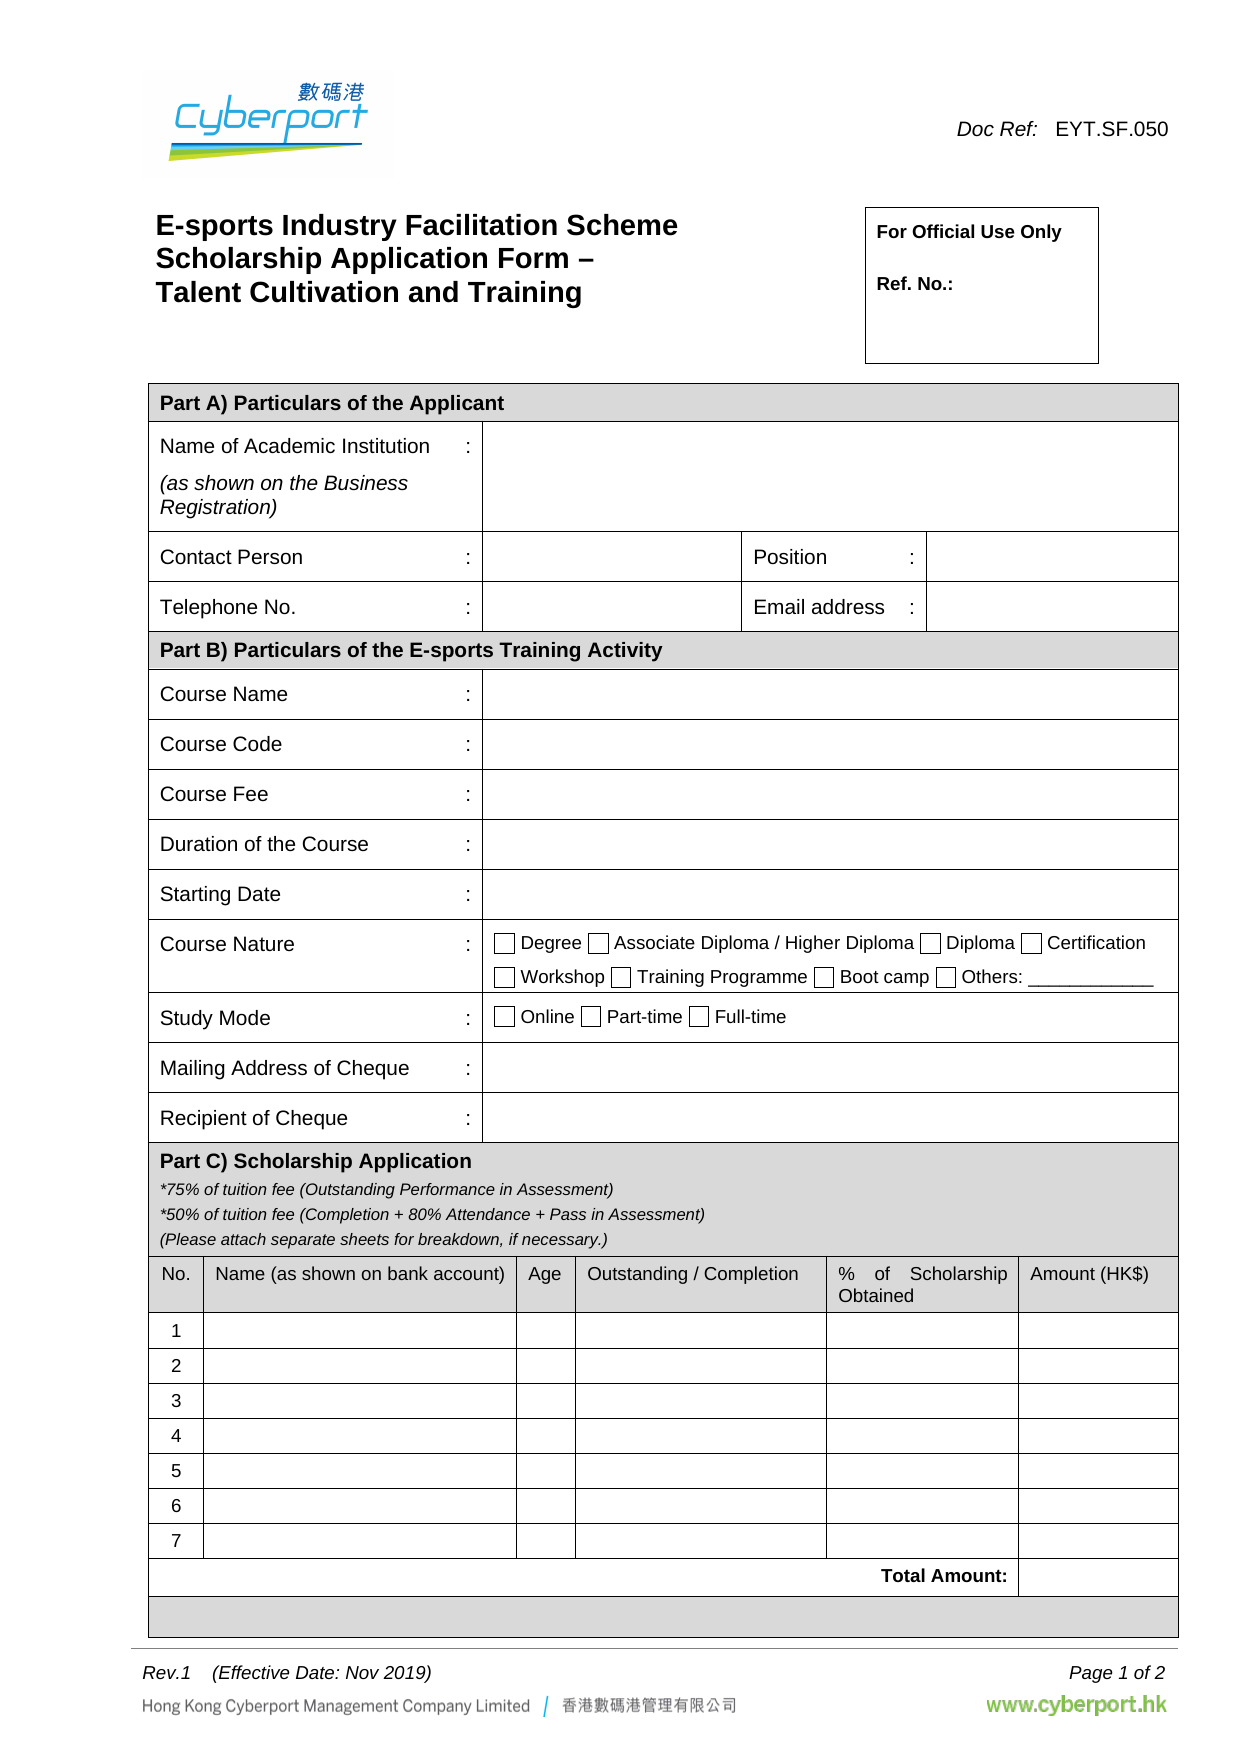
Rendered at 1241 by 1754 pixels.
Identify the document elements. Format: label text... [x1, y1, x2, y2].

table_cell : [454, 720, 482, 768]
table_cell [483, 720, 1178, 768]
table_cell [827, 1313, 1018, 1347]
table_cell [1019, 1349, 1178, 1382]
table_cell [483, 1043, 1178, 1092]
table_cell [927, 532, 1178, 581]
table_cell : [454, 870, 482, 918]
table_cell [1019, 1524, 1178, 1558]
table_cell [204, 1489, 516, 1523]
table_cell : [454, 993, 482, 1042]
table_cell [1019, 1313, 1178, 1347]
table_cell [827, 1349, 1018, 1382]
table_cell Outstanding / Completion [576, 1257, 826, 1312]
table_cell [204, 1419, 516, 1453]
table_cell Part B) Particulars of the E-sports Training Activity [149, 632, 1178, 668]
table_cell [483, 1093, 1178, 1142]
table_cell [483, 582, 741, 631]
table_cell No. [149, 1257, 203, 1312]
table_header For Official Use Only Ref. No.: [866, 208, 1098, 363]
table_cell [576, 1489, 826, 1523]
table_cell [576, 1349, 826, 1382]
table_cell Part D) Supporting Document Checklist [149, 1597, 1178, 1637]
table_cell Name (as shown on bank account) [204, 1257, 516, 1312]
table_cell Degree Associate Diploma / Higher Diploma Diploma Certification Workshop Training Programme Boot camp Others: ____________ [483, 920, 1178, 992]
table_cell [827, 1419, 1018, 1453]
table_cell Course Code [149, 720, 454, 768]
table_cell Telephone No. [149, 582, 454, 631]
table_cell 4 [149, 1419, 203, 1453]
picture [142, 70, 394, 179]
table_cell : [898, 532, 926, 581]
table_cell : [454, 820, 482, 868]
table_cell : [454, 1043, 482, 1092]
table_cell [204, 1313, 516, 1347]
table_cell [204, 1384, 516, 1418]
table_cell Email address [742, 582, 898, 631]
table_cell [827, 1489, 1018, 1523]
table_cell [483, 670, 1178, 718]
table_cell [517, 1454, 575, 1488]
table_cell Study Mode [149, 993, 454, 1042]
table_cell [1019, 1384, 1178, 1418]
table_cell [517, 1313, 575, 1347]
table_header E-sports Industry Facilitation Scheme Scholarship Application Form – Talent Cultivation and Training [144, 207, 865, 363]
table_cell Mailing Address of Cheque [149, 1043, 454, 1092]
picture [987, 1695, 1167, 1716]
table_cell Age [517, 1257, 575, 1312]
table_cell [483, 820, 1178, 868]
table_cell [827, 1384, 1018, 1418]
table_cell 6 [149, 1489, 203, 1523]
table_cell [483, 870, 1178, 918]
table_cell [1019, 1559, 1178, 1596]
table_cell [576, 1313, 826, 1347]
table_cell : [454, 670, 482, 718]
table_cell [517, 1489, 575, 1523]
picture [142, 1695, 748, 1717]
table_cell [827, 1454, 1018, 1488]
table_cell [483, 532, 741, 581]
table_cell Duration of the Course [149, 820, 454, 868]
table_cell Amount (HK$) [1019, 1257, 1178, 1312]
table_cell Position [742, 532, 898, 581]
table_cell 7 [149, 1524, 203, 1558]
table_cell Total Amount: [149, 1559, 1018, 1596]
table_cell [576, 1419, 826, 1453]
table_cell Name of Academic Institution (as shown on the Business Registration) [149, 422, 454, 531]
table_cell 2 [149, 1349, 203, 1382]
table_cell [1019, 1419, 1178, 1453]
table_cell 1 [149, 1313, 203, 1347]
table_cell Course Fee [149, 770, 454, 818]
table_cell [517, 1524, 575, 1558]
table_cell [827, 1524, 1018, 1558]
table_cell % of Scholarship Obtained [827, 1257, 1018, 1312]
table_cell [517, 1419, 575, 1453]
table_cell [1019, 1489, 1178, 1523]
table_cell Course Nature [149, 920, 454, 992]
table_cell : [454, 920, 482, 992]
table_cell : [454, 422, 482, 531]
table_cell Online Part-time Full-time [483, 993, 1178, 1042]
table_cell Course Name [149, 670, 454, 718]
table_cell [576, 1524, 826, 1558]
table_cell : [454, 582, 482, 631]
table_cell [204, 1524, 516, 1558]
table_cell [204, 1349, 516, 1382]
table_cell [576, 1384, 826, 1418]
table_cell 5 [149, 1454, 203, 1488]
table_cell : [898, 582, 926, 631]
table_cell Starting Date [149, 870, 454, 918]
table_cell : [454, 532, 482, 581]
table_cell [204, 1454, 516, 1488]
table_cell [483, 770, 1178, 818]
table_cell [927, 582, 1178, 631]
table_cell : [454, 770, 482, 818]
table_cell 3 [149, 1384, 203, 1418]
table_cell [517, 1349, 575, 1382]
table_cell [1019, 1454, 1178, 1488]
table_cell Part C) Scholarship Application *75% of tuition fee (Outstanding Performance in Assessment) *50% of tuition fee (Completion + 80% Attendance + Pass in Assessment) (Please attach separate sheets for breakdown, if necessary.) [149, 1143, 1178, 1256]
table_header Part A) Particulars of the Applicant [149, 384, 1178, 421]
table_cell Recipient of Cheque [149, 1093, 454, 1142]
table_cell [483, 422, 1178, 531]
table_cell : [454, 1093, 482, 1142]
table_cell [576, 1454, 826, 1488]
table_cell Contact Person [149, 532, 454, 581]
table_cell [517, 1384, 575, 1418]
